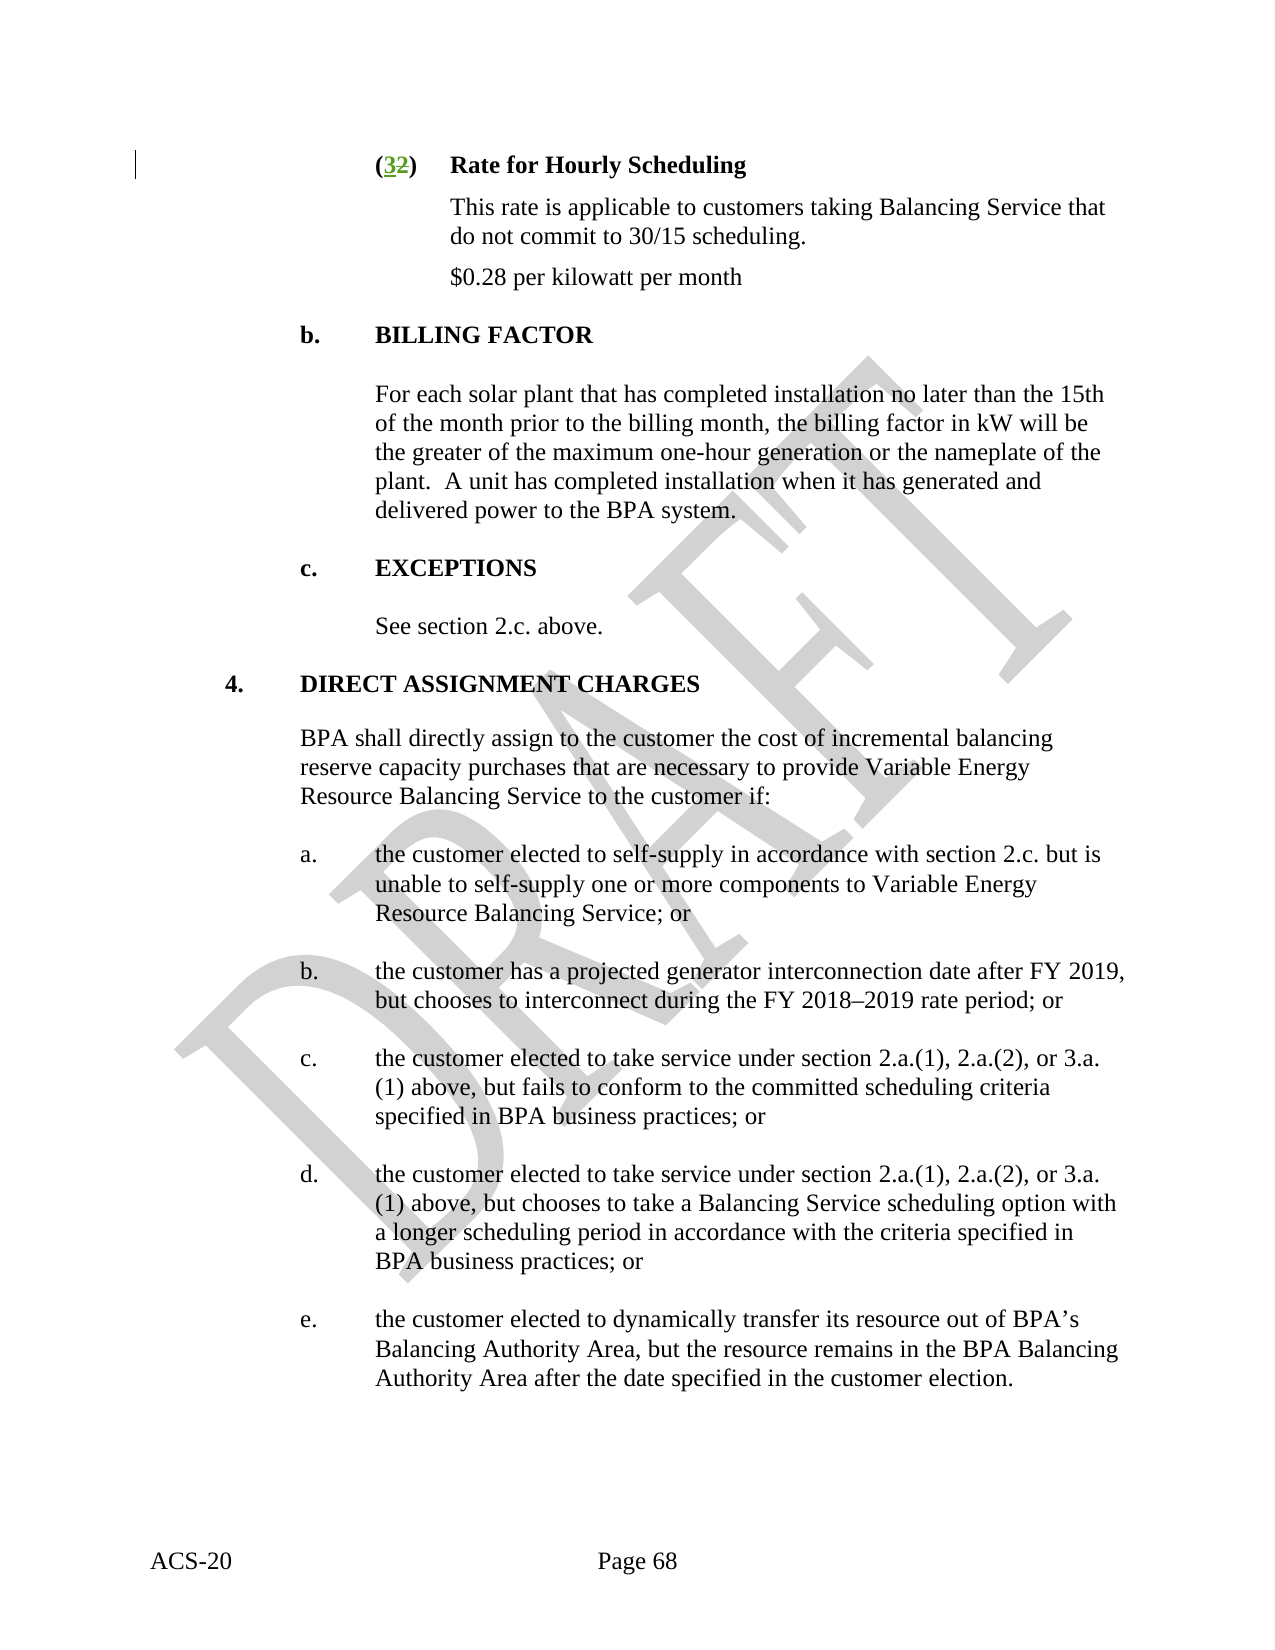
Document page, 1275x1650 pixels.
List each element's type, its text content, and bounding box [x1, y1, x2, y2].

text c. the customer elected to take service under section 2.a.(1), 2.a.(2), or 3.a.(1) above, but fails to conform to the committed scheduling criteria specified in BPA business practices; or [300, 1043, 1125, 1130]
text d. the customer elected to take service under section 2.a.(1), 2.a.(2), or 3.a.(1) above, but chooses to take a Balancing Service scheduling option with a longer scheduling period in accordance with the criteria specified in BPA business practices; or [300, 1159, 1125, 1275]
text For each solar plant that has completed installation no later than the 15th of the month prior to the billing month, the billing factor in kW will be the greater of the maximum one-hour generation or the nameplate of the plant. A unit has completed installation when it has generated and delivered power to the BPA system. [375, 378, 1125, 524]
text () Rate for Hourly Scheduling [375, 150, 1125, 179]
text BPA shall directly assign to the customer the cost of incremental balancing reserve capacity purchases that are necessary to provide Variable Energy Resource Balancing Service to the customer if: [300, 723, 1125, 810]
text This rate is applicable to customers taking Balancing Service that do not commit to 30/15 scheduling. [450, 192, 1125, 250]
text e. the customer elected to dynamically transfer its resource out of BPA’s Balancing Authority Area, but the resource remains in the BPA Balancing Authority Area after the date specified in the customer election. [300, 1304, 1125, 1392]
text b. the customer has a projected generator interconnection date after FY 2019, but chooses to interconnect during the FY 2018–2019 rate period; or [300, 956, 1125, 1014]
text b. BILLING FACTOR [225, 320, 1125, 349]
text 4. DIRECT ASSIGNMENT CHARGES [225, 669, 1125, 698]
text c. EXCEPTIONS [300, 553, 1125, 582]
text See section 2.c. above. [375, 611, 1125, 640]
text $0.28 per kilowatt per month [375, 262, 1125, 291]
text a. the customer elected to self-supply in accordance with section 2.c. but is unable to self-supply one or more components to Variable Energy Resource Balancing Service; or [300, 839, 1125, 927]
